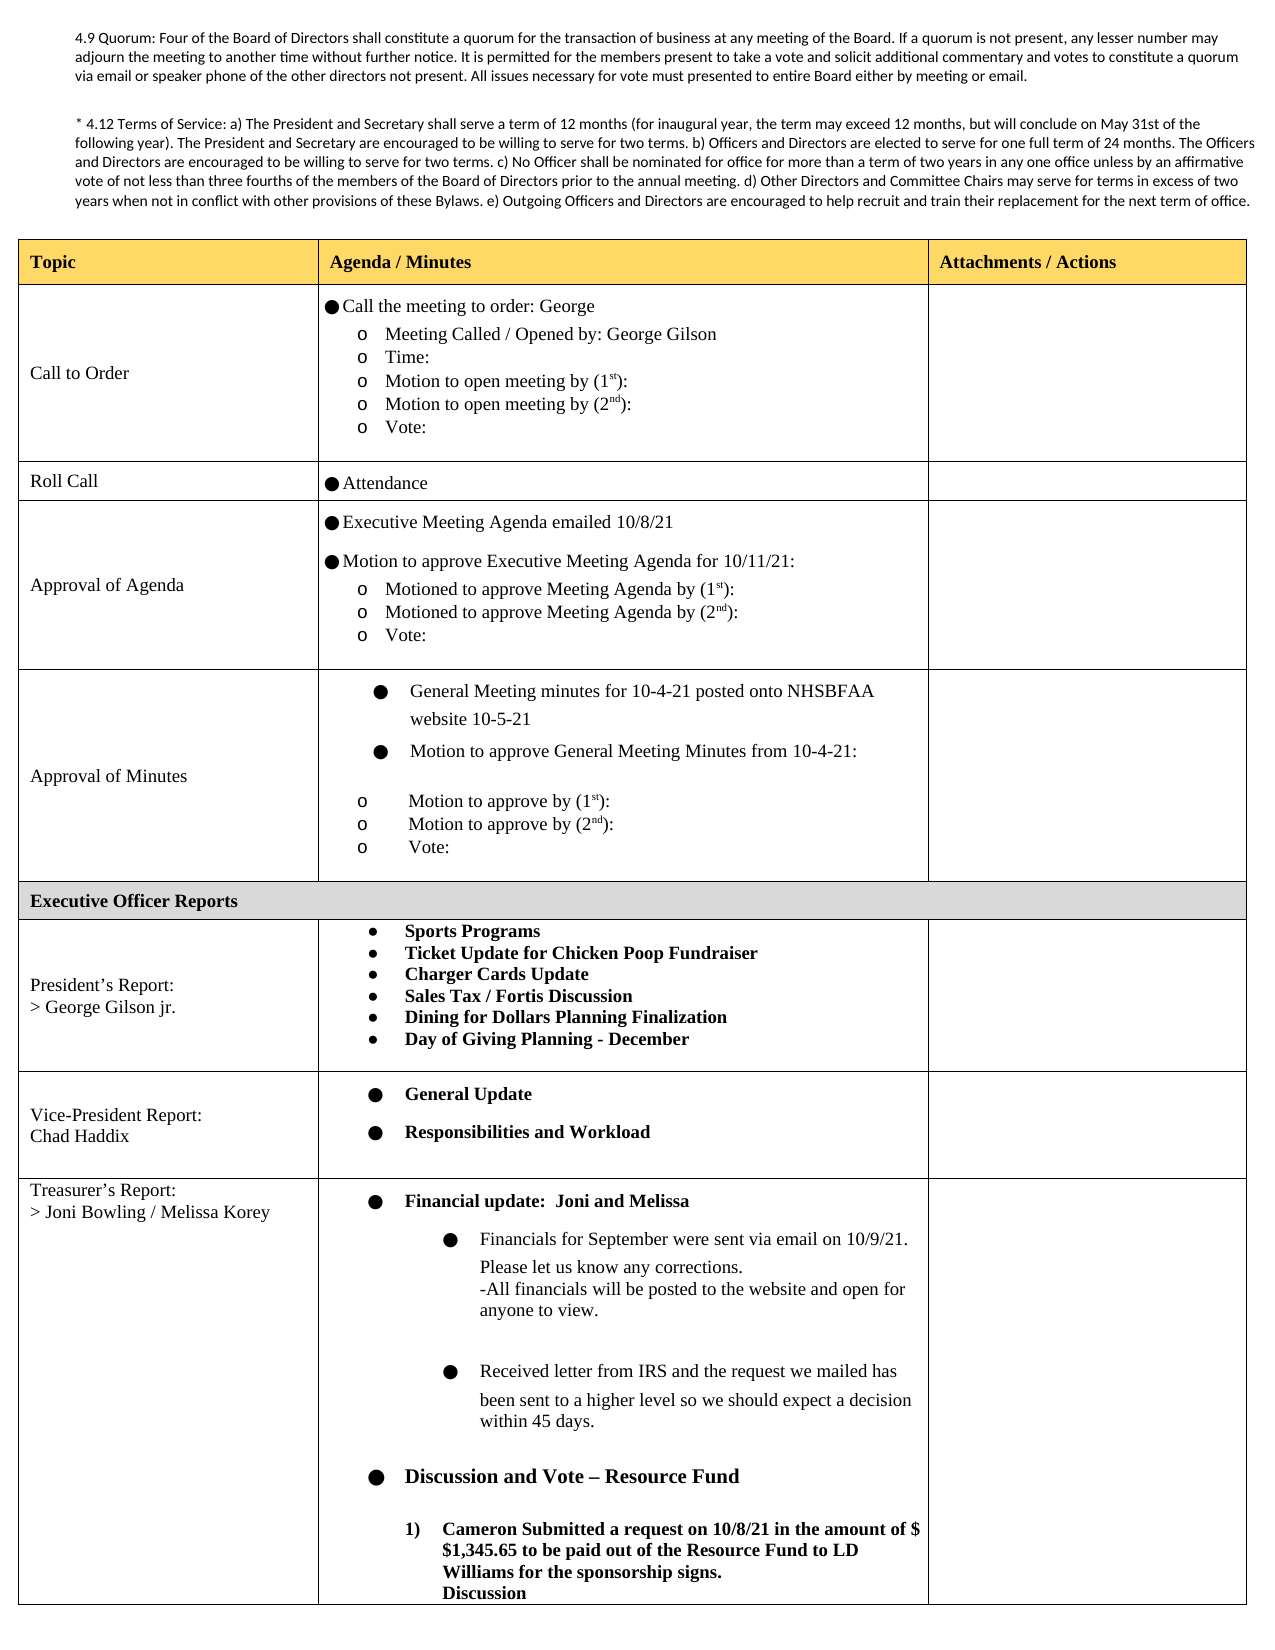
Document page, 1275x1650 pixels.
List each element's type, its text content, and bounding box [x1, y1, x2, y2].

table_cell [929, 1179, 1246, 1604]
table_cell General Meeting minutes for 10-4-21 posted onto NHSBFAA website 10-5-21 Motion to approve General Meeting Minutes from 10-4-21: Motion to approve by (1st): Motion to approve by (2nd): Vote: [319, 670, 928, 881]
table_cell President’s Report: > George Gilson jr. [19, 920, 318, 1071]
text * 4.12 Terms of Service: a) The President and Secretary shall serve a term of 12 months (for inaugural year, the term may exceed 12 months, but will conclude on May 31st of the following year). The President and Secretary are encouraged to be willing to serve for two terms. b) Officers and Directors are elected to serve for one full term of 24 months. The Officers and Directors are encouraged to be willing to serve for two terms. c) No Officer shall be nominated for office for more than a term of two years in any one office unless by an affirmative vote of not less than three fourths of the members of the Board of Directors prior to the annual meeting. d) Other Directors and Committee Chairs may serve for terms in excess of two years when not in conflict with other provisions of these Bylaws. e) Outgoing Officers and Directors are encouraged to help recruit and train their replacement for the next term of office. [75, 114, 1256, 210]
table_cell Sports Programs Ticket Update for Chicken Poop Fundraiser Charger Cards Update Sales Tax / Fortis Discussion Dining for Dollars Planning Finalization Day of Giving Planning - December [319, 920, 928, 1071]
table_cell General Update Responsibilities and Workload [319, 1072, 928, 1178]
table_cell [929, 285, 1246, 461]
table_cell [929, 462, 1246, 500]
table_cell Approval of Agenda [19, 501, 318, 669]
table_cell Call to Order [19, 285, 318, 461]
table_header Attachments / Actions [929, 240, 1246, 284]
table_cell [929, 670, 1246, 881]
table_header Agenda / Minutes [319, 240, 928, 284]
table_cell [929, 501, 1246, 669]
table_cell Approval of Minutes [19, 670, 318, 881]
table_cell Attendance [319, 462, 928, 500]
table_cell Roll Call [19, 462, 318, 500]
table_cell [929, 1072, 1246, 1178]
table_header Topic [19, 240, 318, 284]
table_cell Vice-President Report: Chad Haddix [19, 1072, 318, 1178]
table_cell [319, 1179, 928, 1604]
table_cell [19, 1179, 318, 1604]
table_cell Executive Meeting Agenda emailed 10/8/21 Motion to approve Executive Meeting Agenda for 10/11/21: Motioned to approve Meeting Agenda by (1st): Motioned to approve Meeting Agenda by (2nd): Vote: [319, 501, 928, 669]
table_cell Executive Officer Reports [19, 882, 1246, 919]
table_cell Call the meeting to order: George Meeting Called / Opened by: George Gilson Time: Motion to open meeting by (1st): Motion to open meeting by (2nd): Vote: [319, 285, 928, 461]
table_cell [929, 920, 1246, 1071]
text 4.9 Quorum: Four of the Board of Directors shall constitute a quorum for the transaction of business at any meeting of the Board. If a quorum is not present, any lesser number may adjourn the meeting to another time without further notice. It is permitted for the members present to take a vote and solicit additional commentary and votes to constitute a quorum via email or speaker phone of the other directors not present. All issues necessary for vote must presented to entire Board either by meeting or email. [75, 28, 1256, 85]
